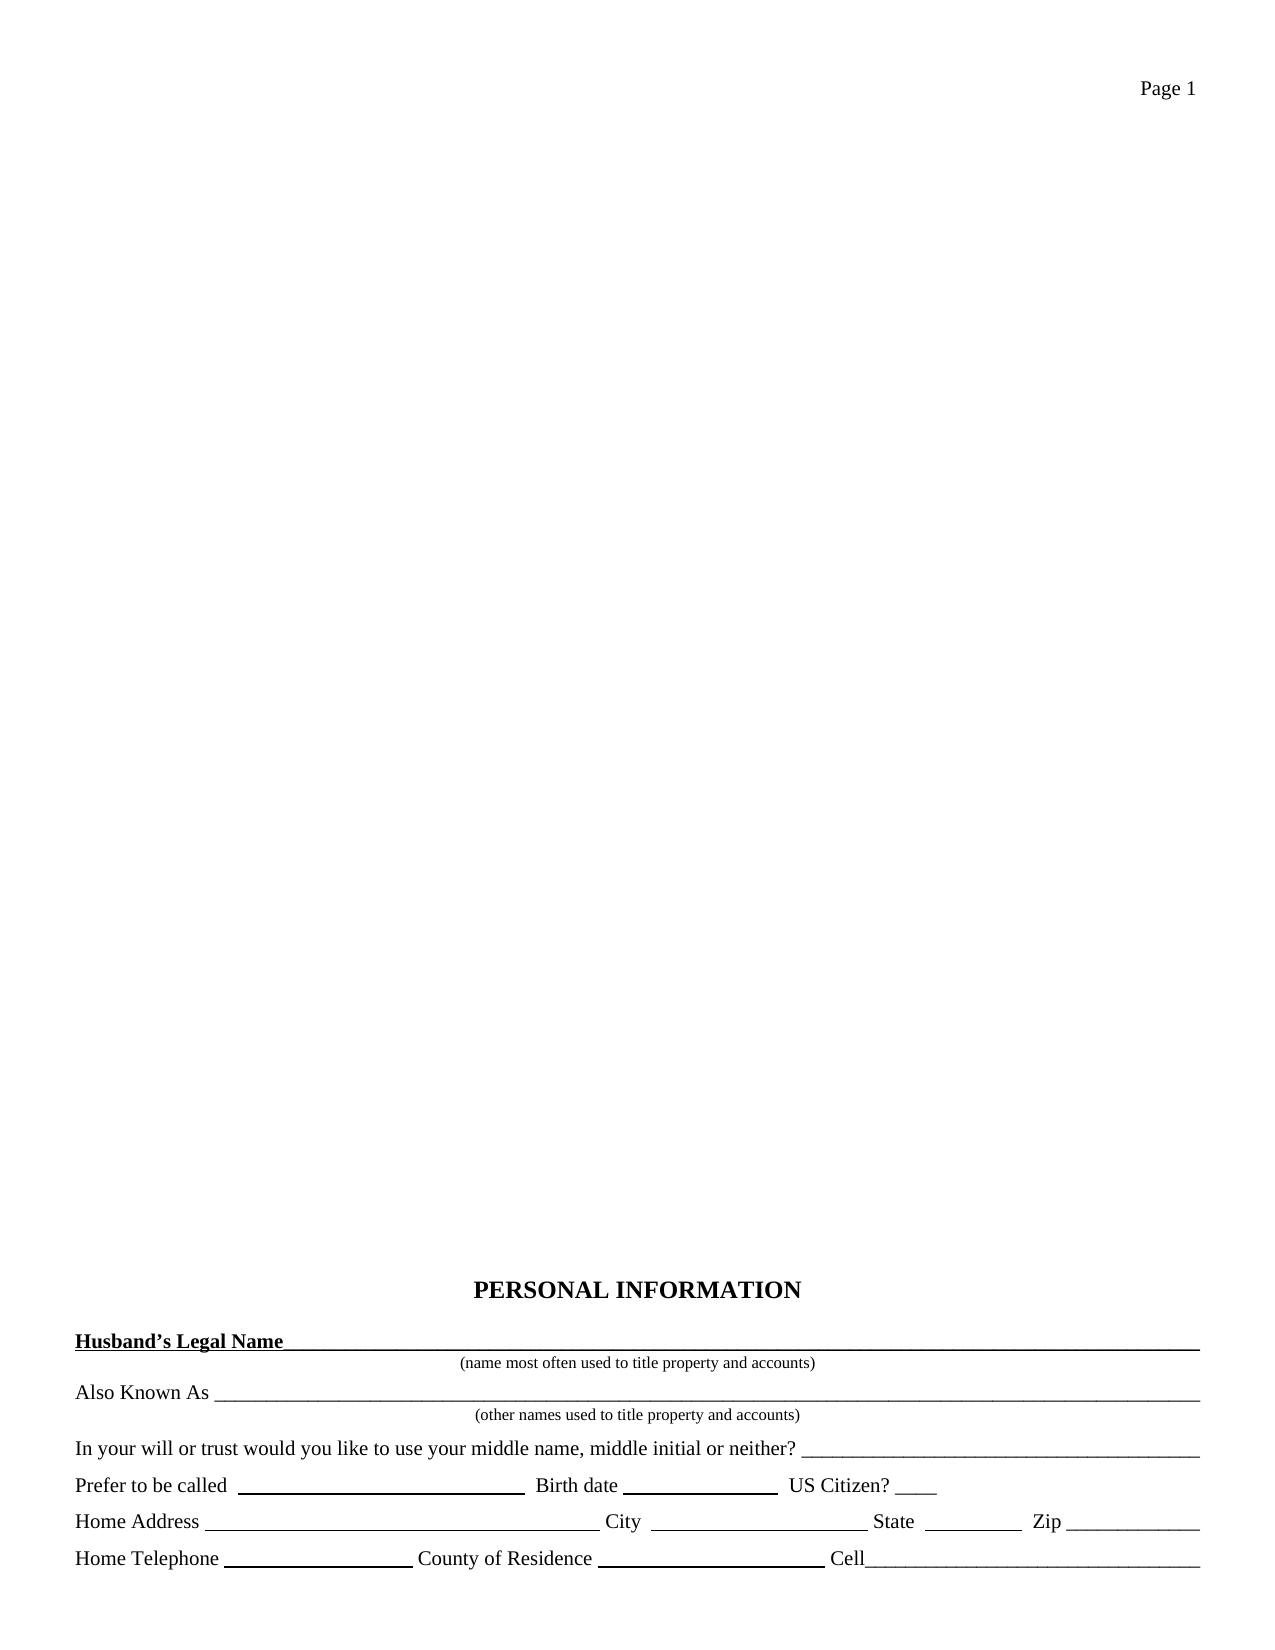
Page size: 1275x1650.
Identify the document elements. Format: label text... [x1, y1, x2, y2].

text (name most often used to title property and accounts) [75, 1353, 1200, 1372]
text Home Address City State Zip [75, 1509, 1200, 1533]
text (other names used to title property and accounts) [75, 1404, 1200, 1423]
text Also Known As [75, 1380, 1200, 1404]
text Husband’s Legal Name [75, 1329, 1200, 1350]
text Prefer to be called Birth date US Citizen? ____ [75, 1473, 1200, 1497]
text In your will or trust would you like to use your middle name, middle initial or neither? [75, 1436, 1200, 1460]
text PERSONAL INFORMATION [75, 1275, 1200, 1304]
text Home Telephone County of Residence Cell [75, 1546, 1200, 1570]
